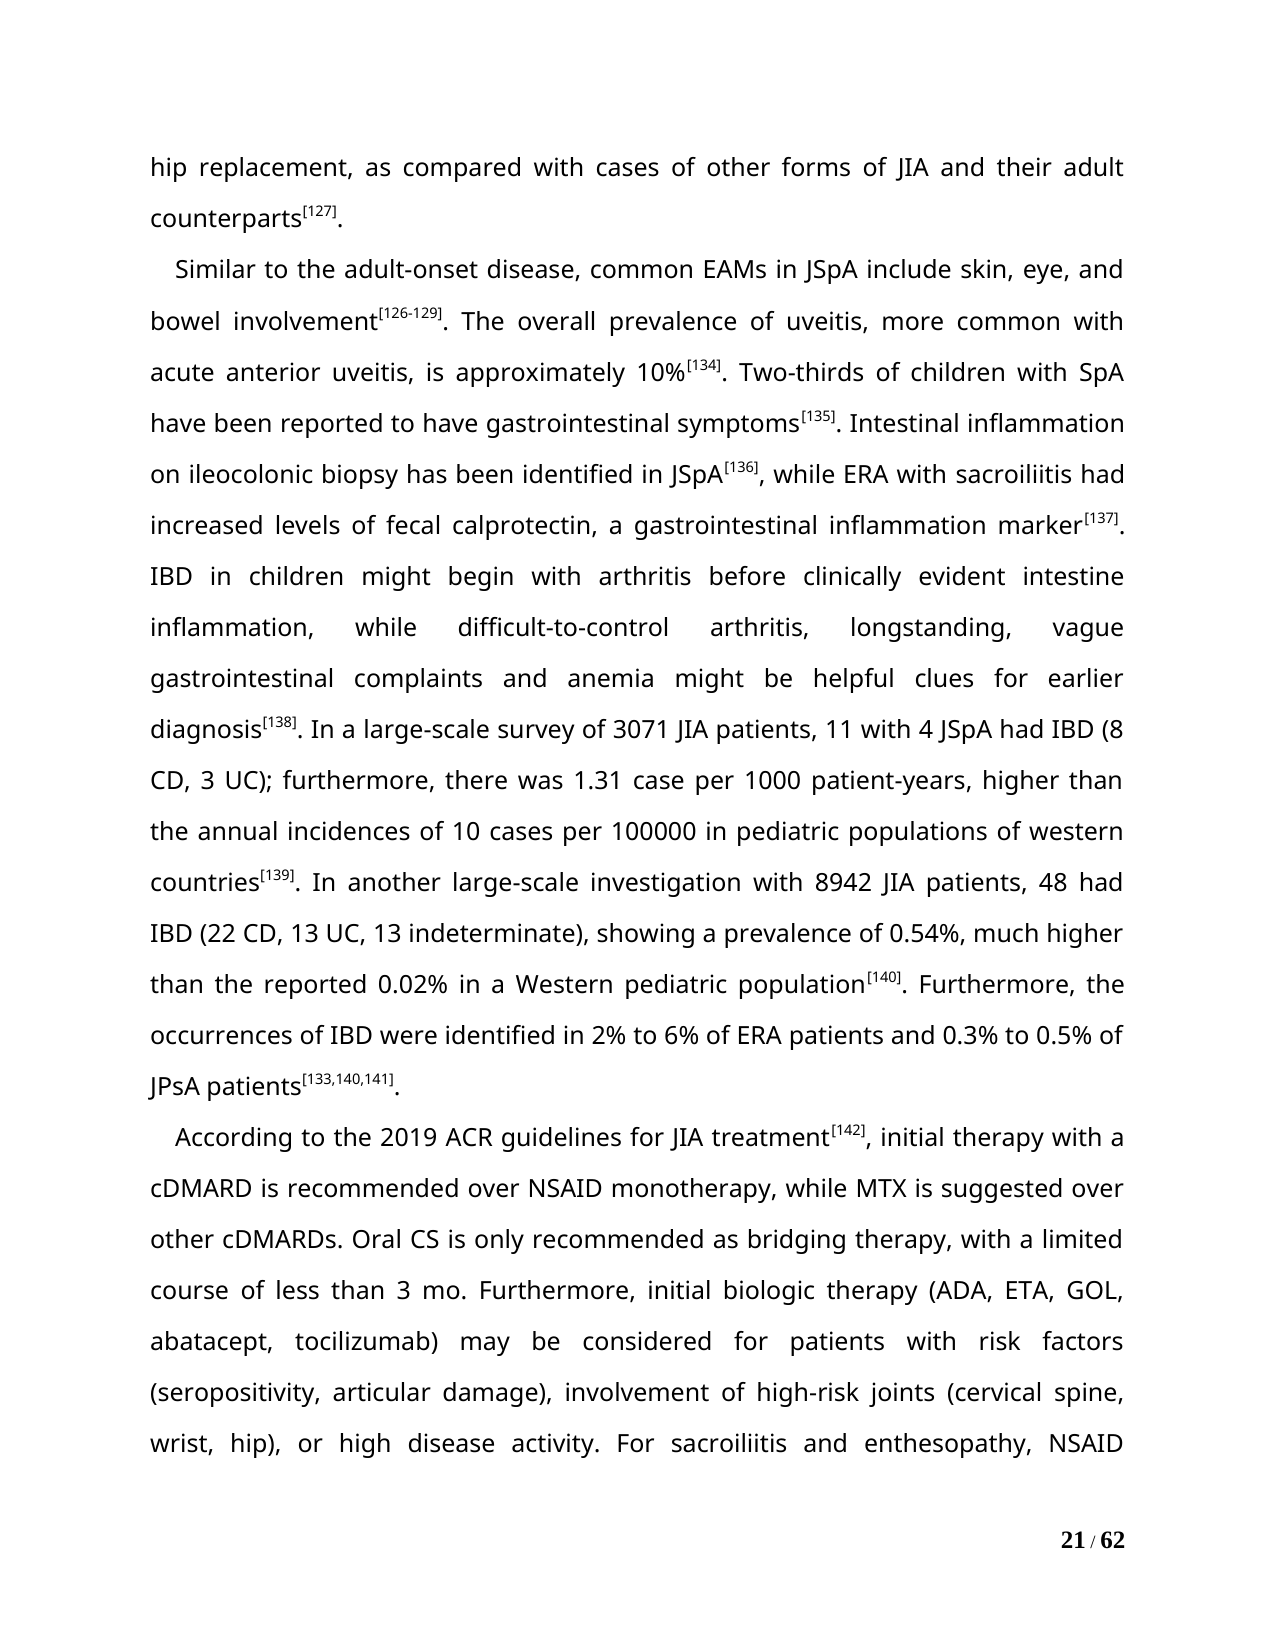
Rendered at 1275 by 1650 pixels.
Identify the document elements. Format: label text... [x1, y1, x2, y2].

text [150, 150, 1125, 235]
text Similar to the adult-onset disease, common EAMs in JSpA include skin, eye, and bowel involvement[126-129]. The overall prevalence of uveitis, more common with acute anterior uveitis, is approximately 10%[134]. Two-thirds of children with SpA have been reported to have gastrointestinal symptoms[135]. Intestinal inflammation on ileocolonic biopsy has been identified in JSpA[136], while ERA with sacroiliitis had increased levels of fecal calprotectin, a gastrointestinal inflammation marker[137]. IBD in children might begin with arthritis before clinically evident intestine inflammation, while difficult-to-control arthritis, longstanding, vague gastrointestinal complaints and anemia might be helpful clues for earlier diagnosis[138]. In a large-scale survey of 3071 JIA patients, 11 with 4 JSpA had IBD (8 CD, 3 UC); furthermore, there was 1.31 case per 1000 patient-years, higher than the annual incidences of 10 cases per 100000 in pediatric populations of western countries[139]. In another large-scale investigation with 8942 JIA patients, 48 had IBD (22 CD, 13 UC, 13 indeterminate), showing a prevalence of 0.54%, much higher than the reported 0.02% in a Western pediatric population[140]. Furthermore, the occurrences of IBD were identified in 2% to 6% of ERA patients and 0.3% to 0.5% of JPsA patients[133,140,141]. [150, 252, 1125, 1103]
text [150, 1120, 1125, 1460]
